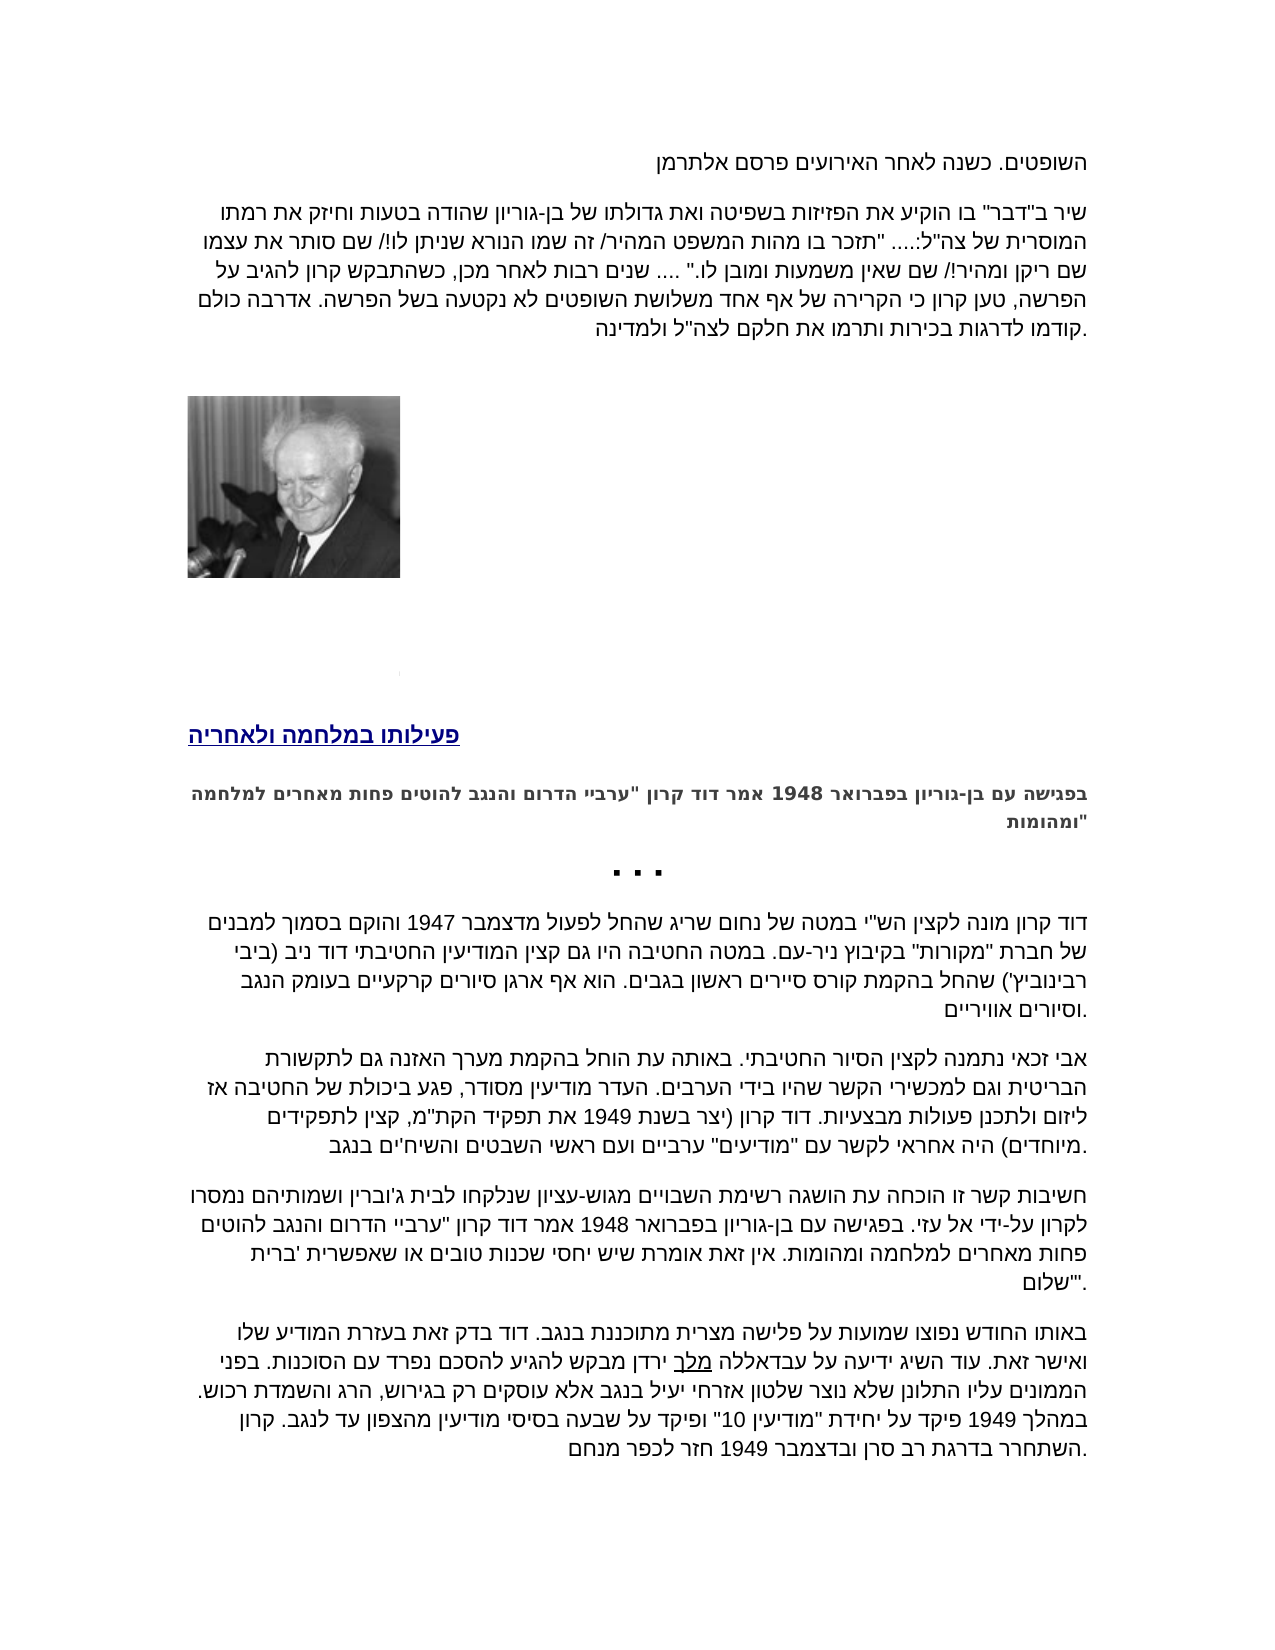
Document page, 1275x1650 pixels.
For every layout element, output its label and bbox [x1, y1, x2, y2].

table_header [188, 150, 1087, 1485]
picture [187, 396, 400, 578]
